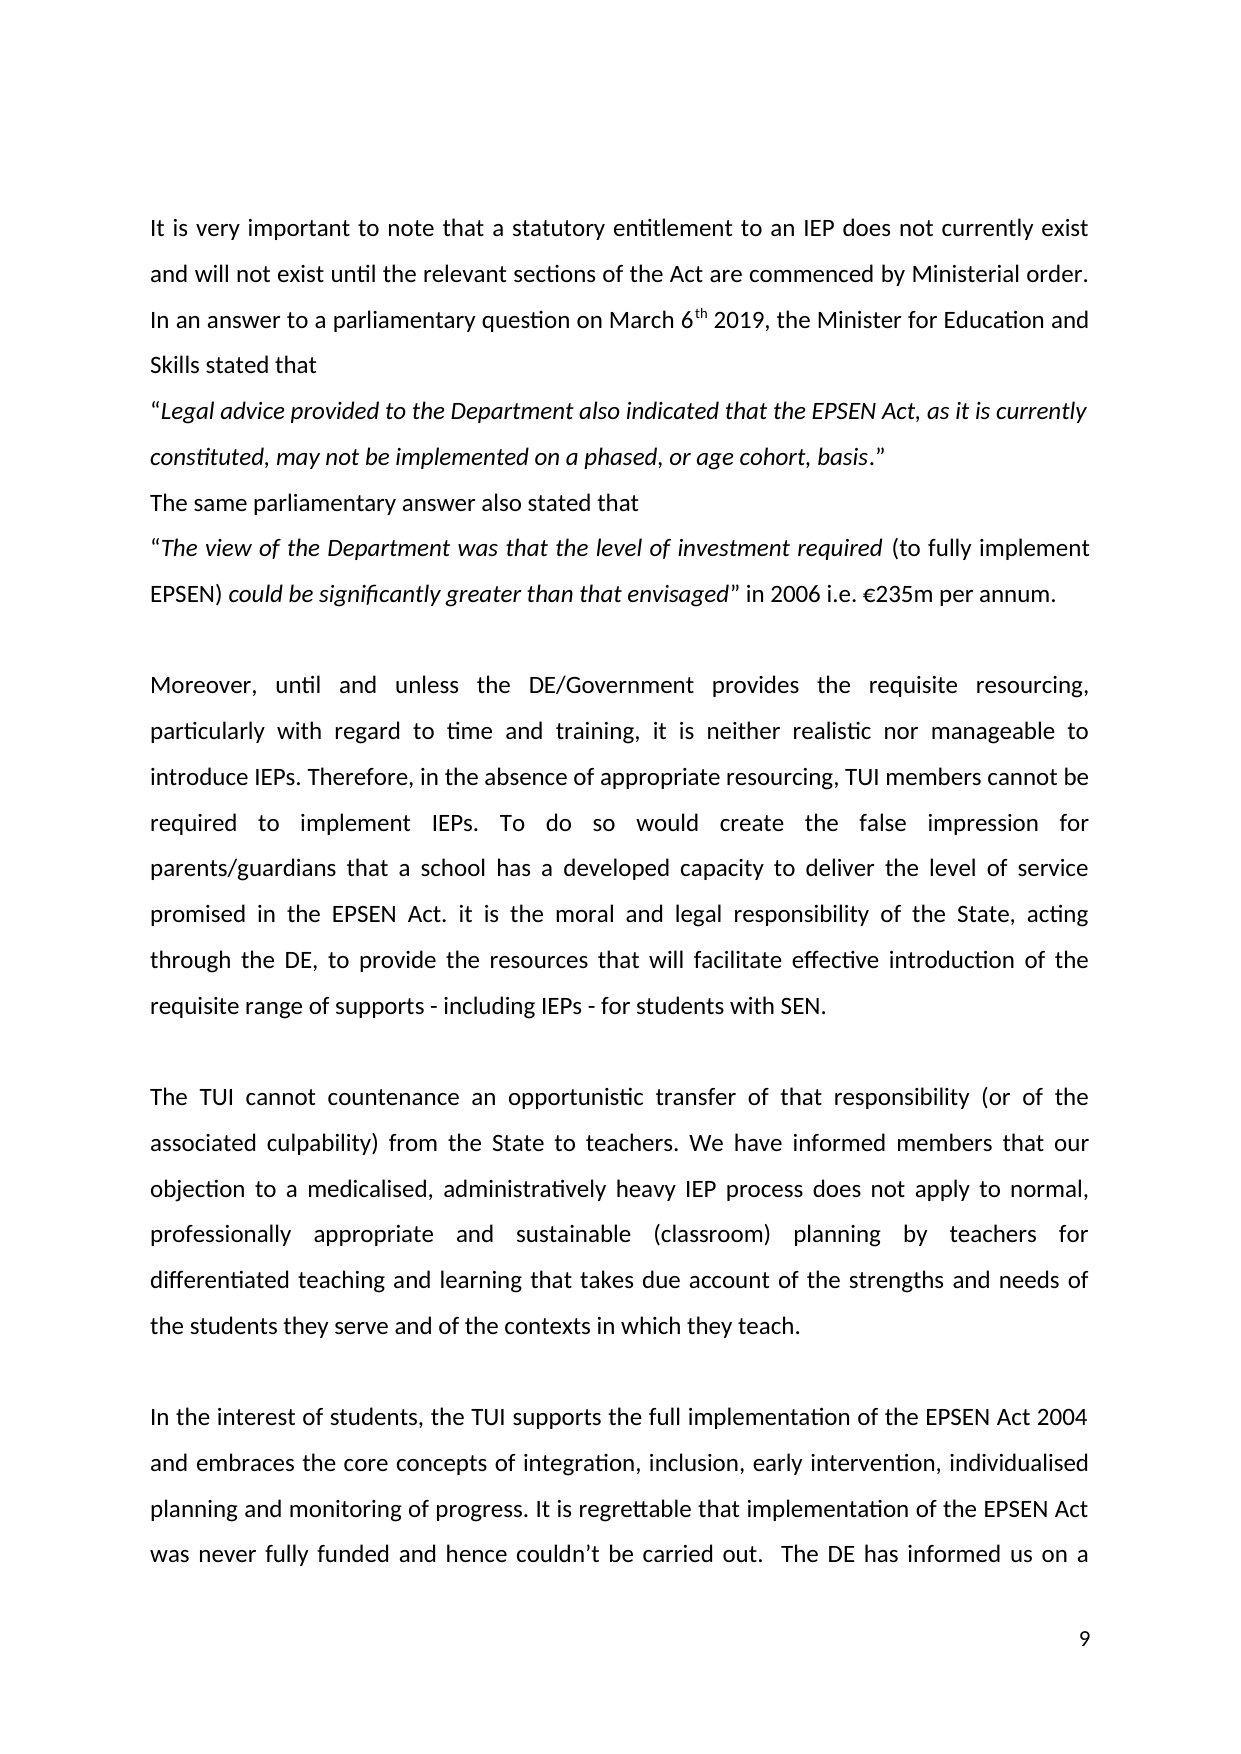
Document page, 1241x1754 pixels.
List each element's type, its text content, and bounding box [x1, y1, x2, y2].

text “Legal advice provided to the Department also indicated that the EPSEN Act, as it is currently constituted, may not be implemented on a phased, or age cohort, basis.” [150, 395, 1090, 472]
text Moreover, until and unless the DE/Government provides the requisite resourcing, particularly with regard to time and training, it is neither realistic nor manageable to introduce IEPs. Therefore, in the absence of appropriate resourcing, TUI members cannot be required to implement IEPs. To do so would create the false impression for parents/guardians that a school has a developed capacity to deliver the level of service promised in the EPSEN Act. it is the moral and legal responsibility of the State, acting through the DE, to provide the resources that will facilitate effective introduction of the requisite range of supports - including IEPs - for students with SEN. [150, 670, 1090, 1020]
text The TUI cannot countenance an opportunistic transfer of that responsibility (or of the associated culpability) from the State to teachers. We have informed members that our objection to a medicalised, administratively heavy IEP process does not apply to normal, professionally appropriate and sustainable (classroom) planning by teachers for differentiated teaching and learning that takes due account of the strengths and needs of the students they serve and of the contexts in which they teach. [150, 1081, 1090, 1340]
text It is very important to note that a statutory entitlement to an IEP does not currently exist and will not exist until the relevant sections of the Act are commenced by Ministerial order. In an answer to a parliamentary question on March 6th 2019, the Minister for Education and Skills stated that [150, 212, 1090, 380]
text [150, 1401, 1090, 1569]
text The same parliamentary answer also stated that [150, 487, 1090, 517]
text “The view of the Department was that the level of investment required (to fully implement EPSEN) could be significantly greater than that envisaged” in 2006 i.e. €235m per annum. [150, 532, 1090, 609]
